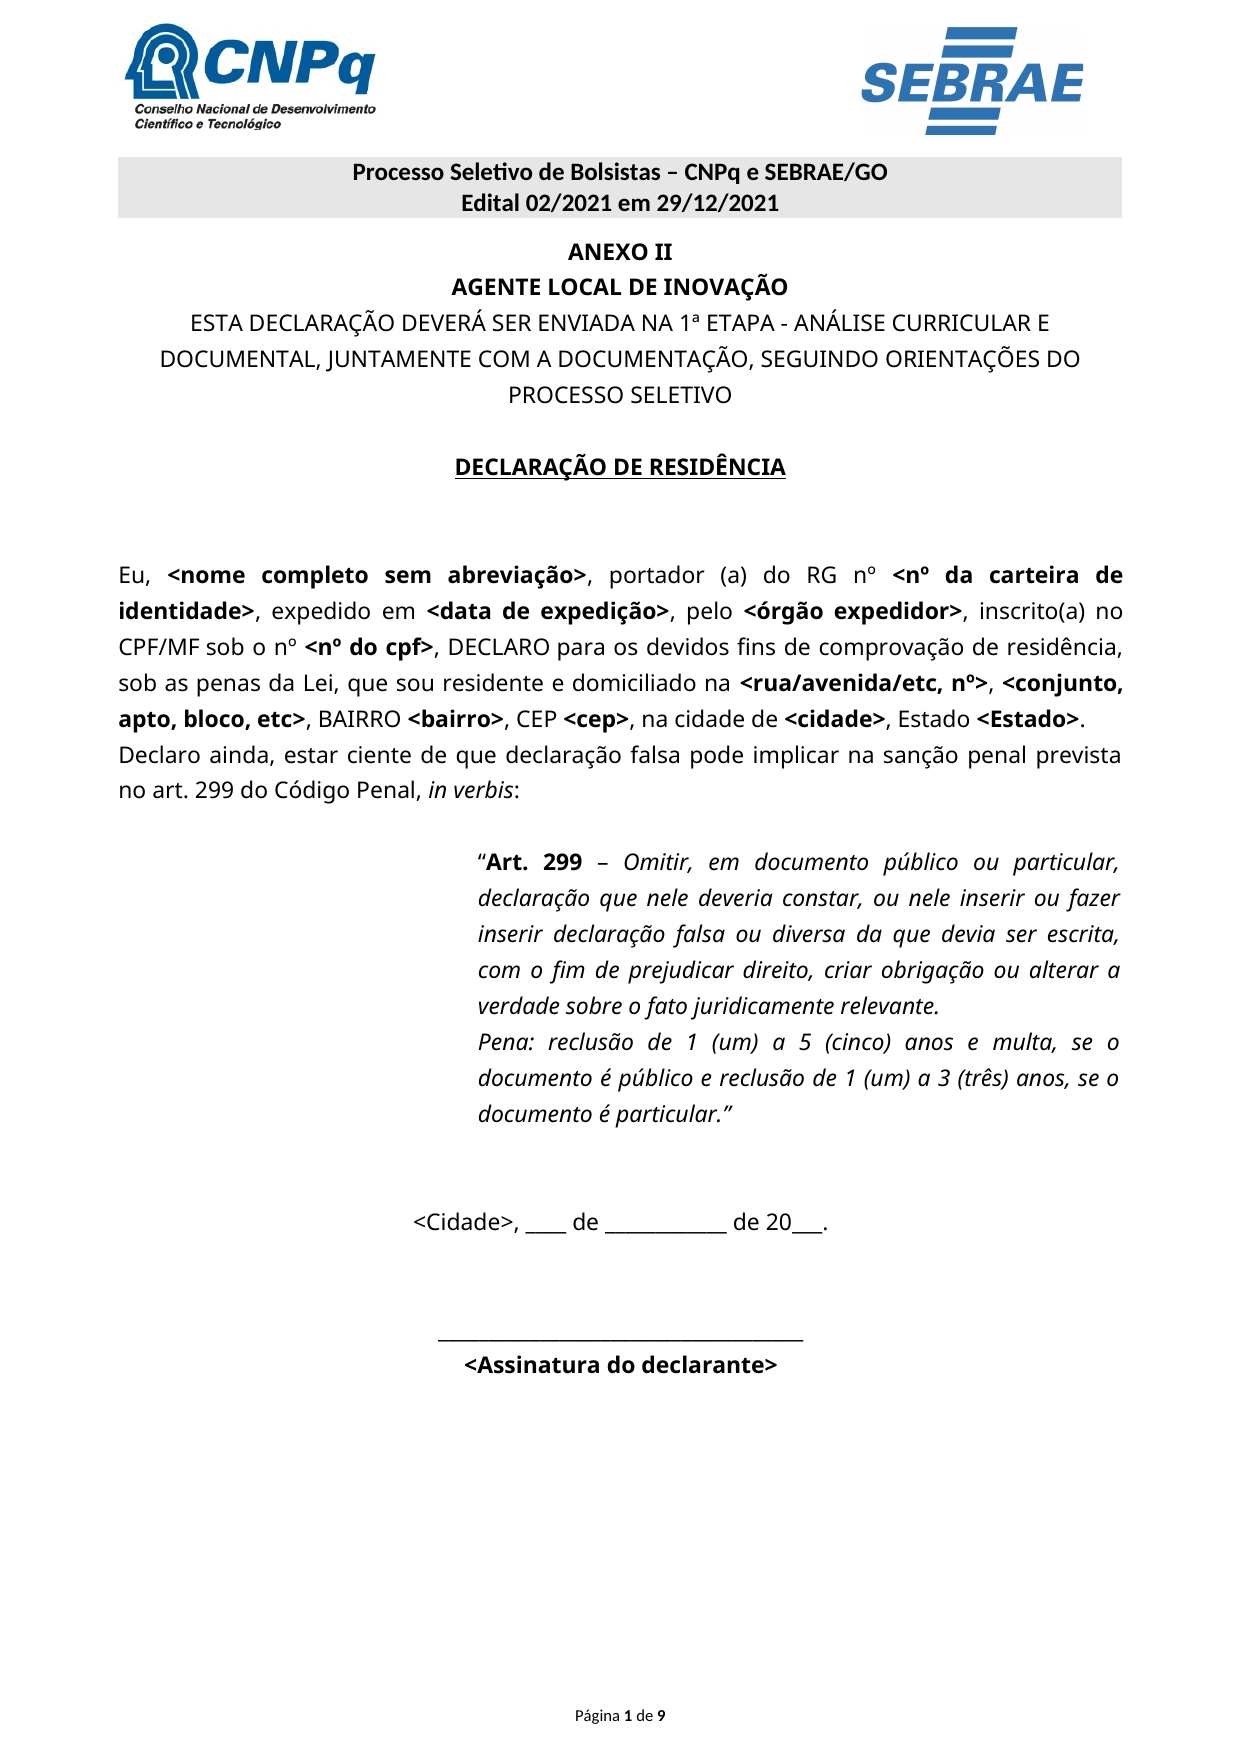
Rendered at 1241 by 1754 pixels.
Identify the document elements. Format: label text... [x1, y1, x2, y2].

text Declaro ainda, estar ciente de que declaração falsa pode implicar na sanção penal prevista no art. 299 do Código Penal, in verbis: [118, 738, 1124, 806]
text ____________________________________ [118, 1313, 1124, 1345]
text Eu, <nome completo sem abreviação>, portador (a) do RG nº <nº da carteira de identidade>, expedido em <data de expedição>, pelo <órgão expedidor>, inscrito(a) no CPF/MF sob o nº <nº do cpf>, DECLARO para os devidos fins de comprovação de residência, sob as penas da Lei, que sou residente e domiciliado na <rua/avenida/etc, nº>, <conjunto, apto, bloco, etc>, BAIRRO <bairro>, CEP <cep>, na cidade de <cidade>, Estado <Estado>. [118, 559, 1124, 734]
text ANEXO II [118, 235, 1122, 267]
text “Art. 299 – Omitir, em documento público ou particular, declaração que nele deveria constar, ou nele inserir ou fazer inserir declaração falsa ou diversa da que devia ser escrita, com o fim de prejudicar direito, criar obrigação ou alterar a verdade sobre o fato juridicamente relevante. [478, 846, 1124, 1021]
picture [117, 14, 383, 130]
text AGENTE LOCAL DE INOVAÇÃO [118, 271, 1122, 303]
picture [861, 27, 1083, 134]
text Pena: reclusão de 1 (um) a 5 (cinco) anos e multa, se o documento é público e reclusão de 1 (um) a 3 (três) anos, se o documento é particular.” [478, 1026, 1124, 1129]
text DECLARAÇÃO DE RESIDÊNCIA [118, 451, 1122, 482]
text <Assinatura do declarante> [118, 1349, 1124, 1381]
text ESTA DECLARAÇÃO DEVERÁ SER ENVIADA NA 1ª ETAPA - ANÁLISE CURRICULAR E DOCUMENTAL, JUNTAMENTE COM A DOCUMENTAÇÃO, SEGUINDO ORIENTAÇÕES DO PROCESSO SELETIVO [118, 307, 1122, 410]
text <Cidade>, ____ de ____________ de 20___. [118, 1206, 1124, 1237]
